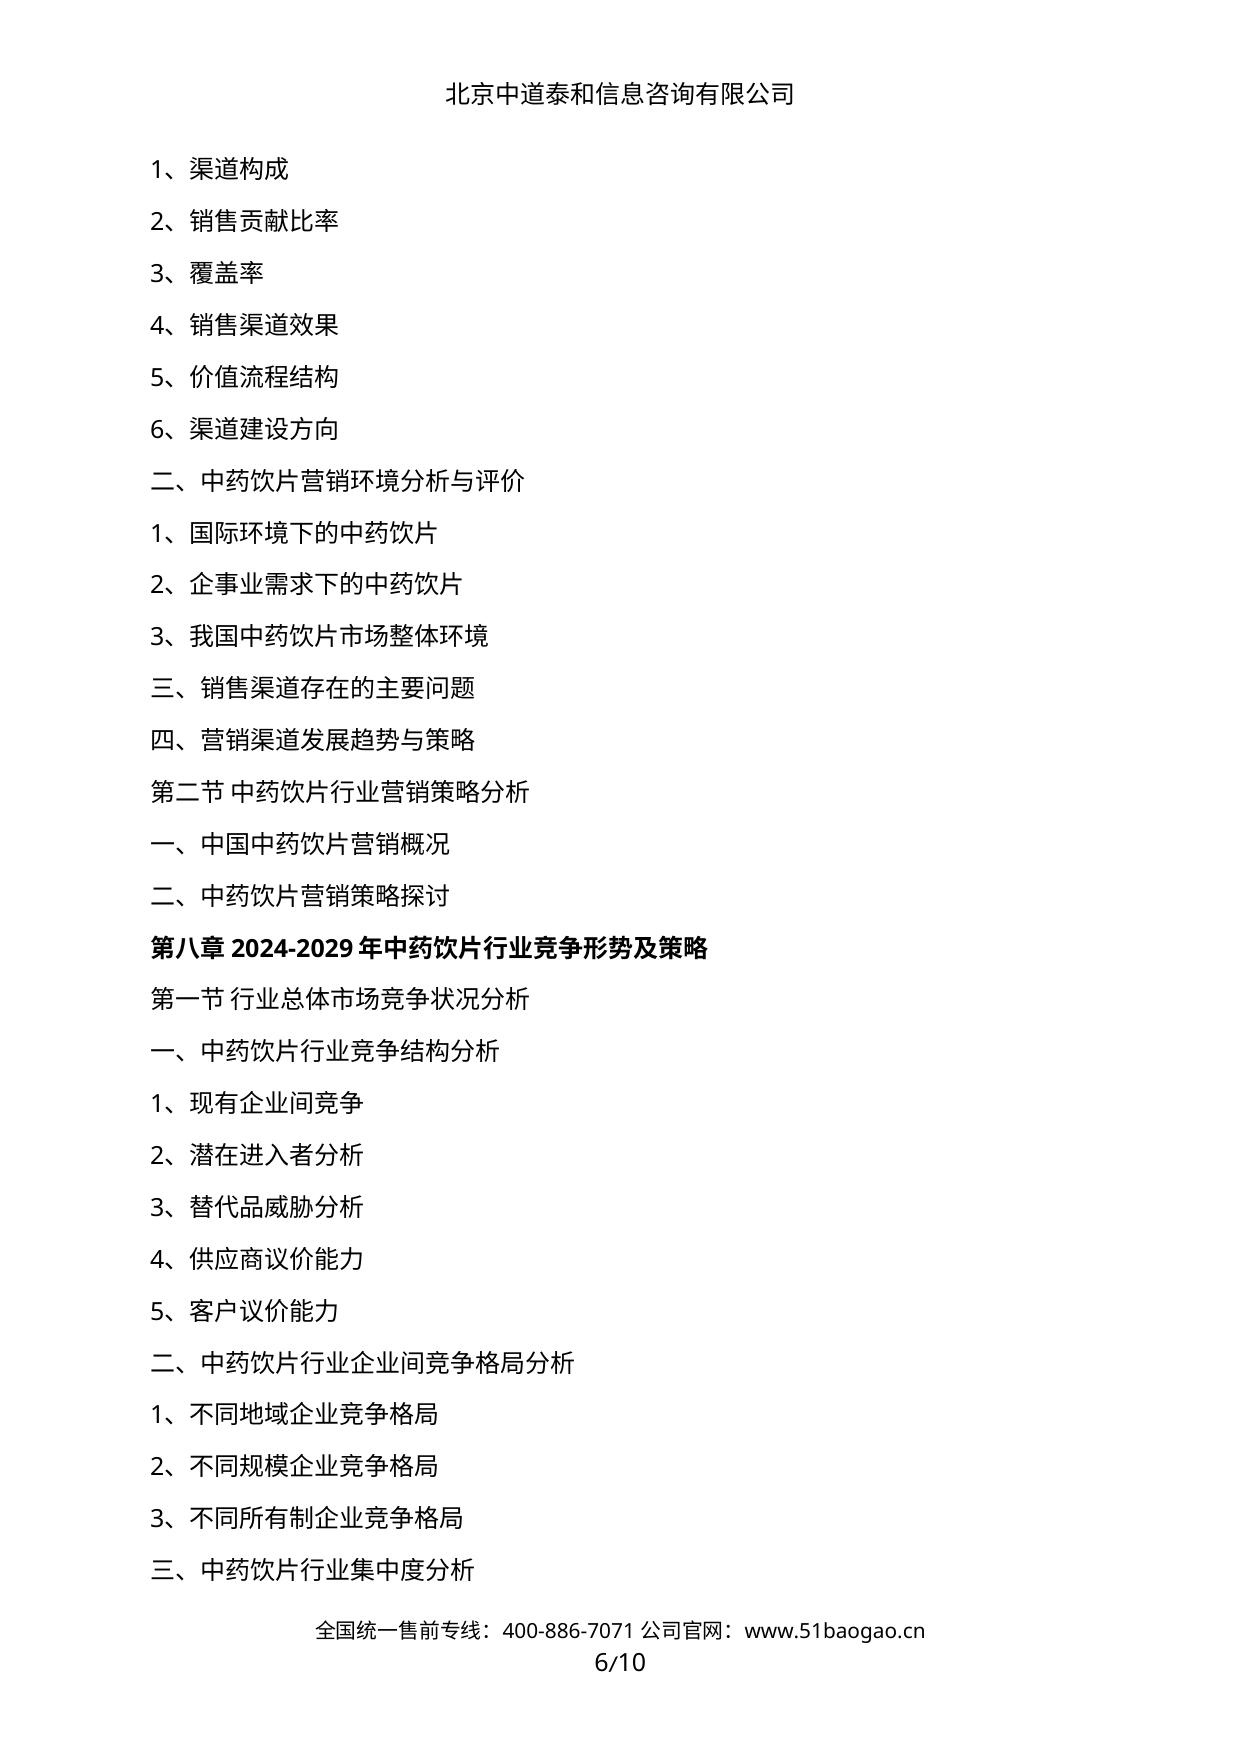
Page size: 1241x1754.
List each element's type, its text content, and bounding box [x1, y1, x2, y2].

text 3、覆盖率 [150, 254, 1090, 290]
text 4、销售渠道效果 [150, 306, 1090, 342]
text 三、销售渠道存在的主要问题 [150, 669, 1090, 705]
text 二、中药饮片营销策略探讨 [150, 876, 1090, 912]
text 2、销售贡献比率 [150, 202, 1090, 238]
text 6、渠道建设方向 [150, 409, 1090, 446]
text 三、中药饮片行业集中度分析 [150, 1551, 1090, 1587]
text 第八章 2024-2029年中药饮片行业竞争形势及策略 [150, 928, 1090, 964]
text 3、不同所有制企业竞争格局 [150, 1499, 1090, 1535]
text 第二节 中药饮片行业营销策略分析 [150, 772, 1090, 809]
text 第一节 行业总体市场竞争状况分析 [150, 980, 1090, 1016]
text 2、企事业需求下的中药饮片 [150, 565, 1090, 601]
text 二、中药饮片营销环境分析与评价 [150, 461, 1090, 497]
text 3、替代品威胁分析 [150, 1187, 1090, 1224]
text 1、现有企业间竞争 [150, 1084, 1090, 1120]
text 5、价值流程结构 [150, 357, 1090, 394]
text 4、供应商议价能力 [150, 1239, 1090, 1276]
text 3、我国中药饮片市场整体环境 [150, 617, 1090, 653]
text 1、渠道构成 [150, 150, 1090, 186]
text 一、中药饮片行业竞争结构分析 [150, 1032, 1090, 1068]
text 2、不同规模企业竞争格局 [150, 1447, 1090, 1483]
text 一、中国中药饮片营销概况 [150, 824, 1090, 861]
text 二、中药饮片行业企业间竞争格局分析 [150, 1343, 1090, 1379]
text 5、客户议价能力 [150, 1291, 1090, 1327]
text 2、潜在进入者分析 [150, 1136, 1090, 1172]
text 1、国际环境下的中药饮片 [150, 513, 1090, 549]
text 1、不同地域企业竞争格局 [150, 1395, 1090, 1431]
text 四、营销渠道发展趋势与策略 [150, 721, 1090, 757]
